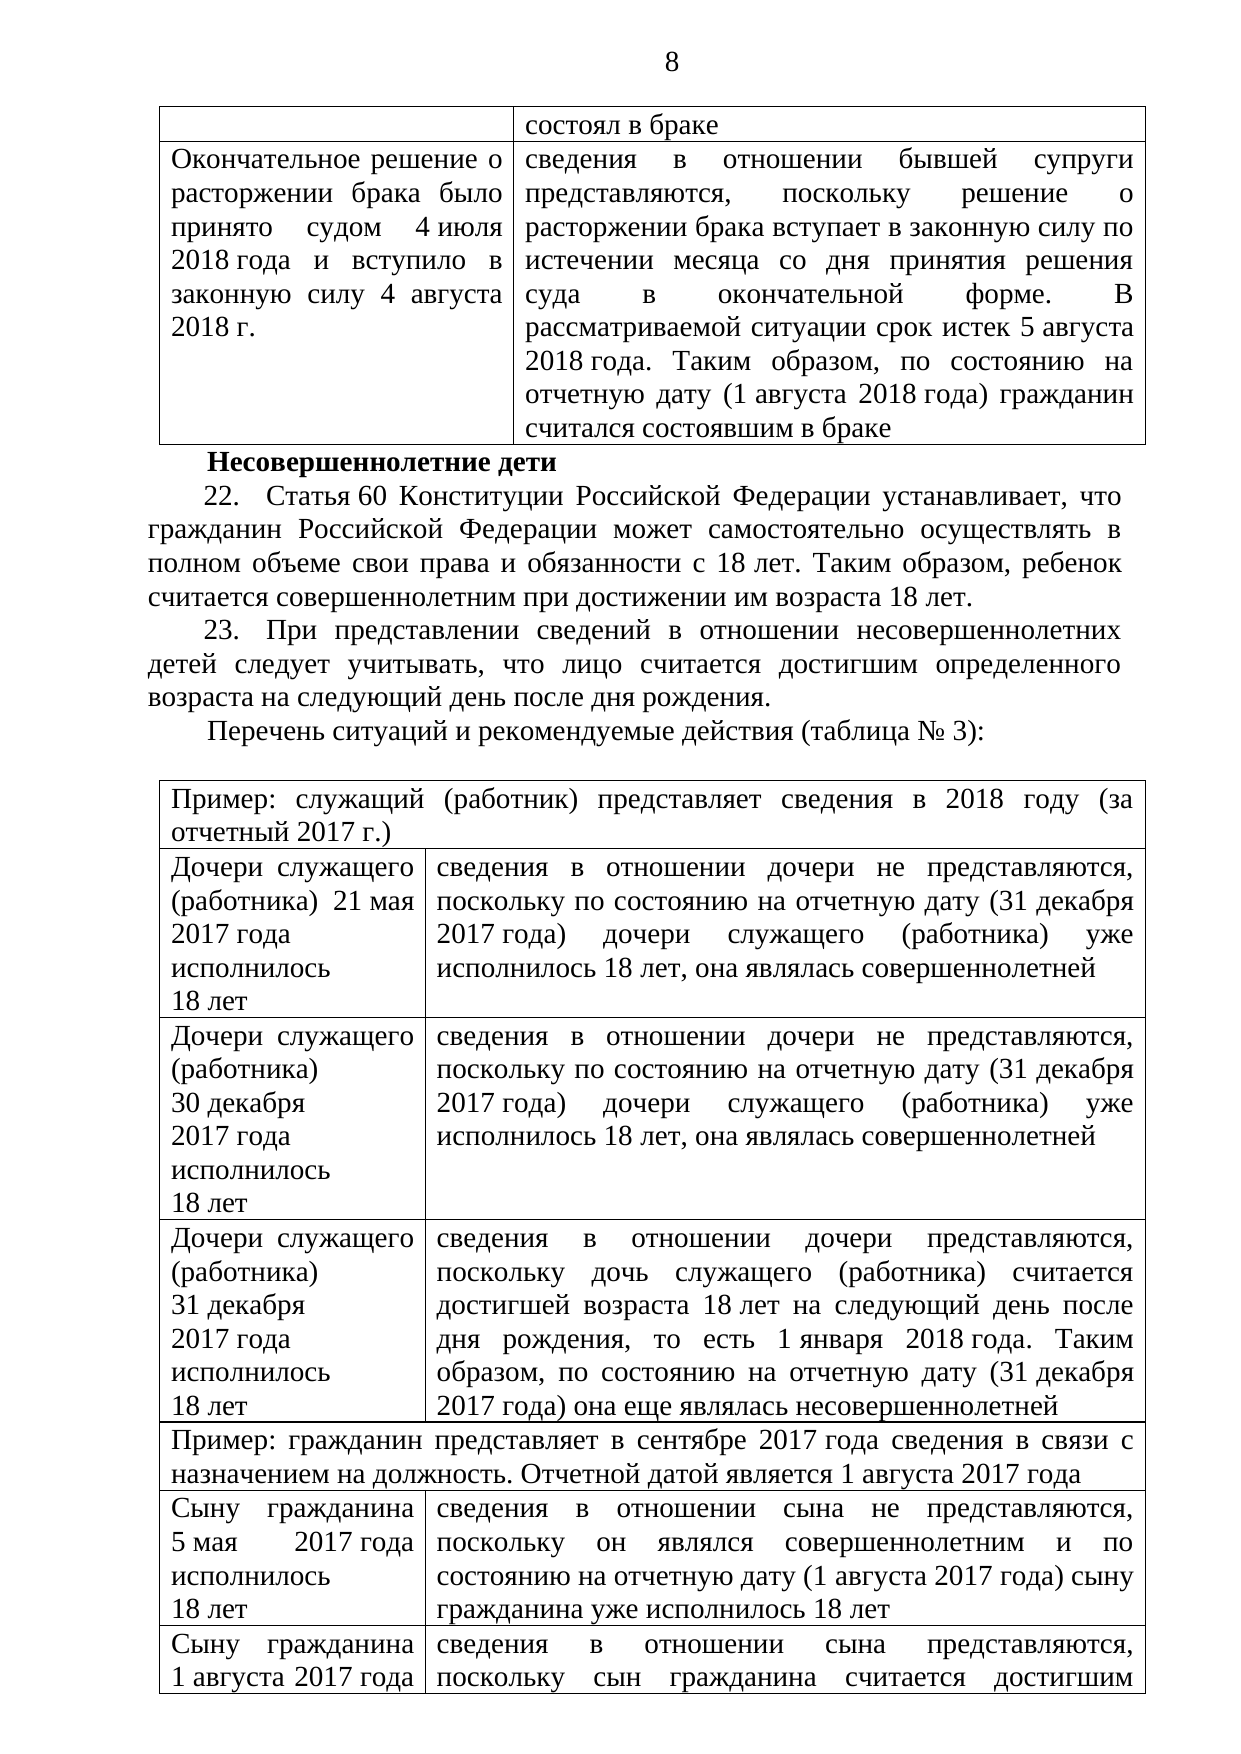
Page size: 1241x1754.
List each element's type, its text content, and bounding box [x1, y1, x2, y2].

table_cell Пример: гражданин представляет в сентябре 2017 года сведения в связи с назначением на должность. Отчетной датой является 1 августа 2017 года [160, 1423, 1145, 1489]
table_cell Дочери служащего (работника) 31 декабря 2017 года исполнилось 18 лет [160, 1220, 425, 1421]
table_cell Окончательное решение о расторжении брака было принято судом 4 июля 2018 года и вступило в законную силу 4 августа 2018 г. [160, 142, 513, 443]
text Несовершеннолетние дети [148, 444, 1122, 478]
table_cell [426, 1626, 1145, 1693]
table_cell сведения в отношении дочери представляются, поскольку дочь служащего (работника) считается достигшей возраста 18 лет на следующий день после дня рождения, то есть 1 января 2018 года. Таким образом, по состоянию на отчетную дату (31 декабря 2017 года) она еще являлась несовершеннолетней [426, 1220, 1145, 1421]
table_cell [160, 1626, 425, 1693]
list Статья 60 Конституции Российской Федерации устанавливает, что гражданин Российской Федерации может самостоятельно осуществлять в полном объеме свои права и обязанности с 18 лет. Таким образом, ребенок считается совершеннолетним при достижении им возраста 18 лет. [148, 478, 1122, 612]
table_cell Дочери служащего (работника) 21 мая 2017 года исполнилось 18 лет [160, 849, 425, 1017]
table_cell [514, 107, 1145, 141]
list При представлении сведений в отношении несовершеннолетних детей следует учитывать, что лицо считается достигшим определенного возраста на следующий день после дня рождения. [148, 612, 1122, 713]
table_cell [160, 107, 513, 141]
table_cell сведения в отношении дочери не представляются, поскольку по состоянию на отчетную дату (31 декабря 2017 года) дочери служащего (работника) уже исполнилось 18 лет, она являлась совершеннолетней [426, 849, 1145, 1017]
table_header Пример: служащий (работник) представляет сведения в 2018 году (за отчетный 2017 г.) [160, 781, 1145, 848]
table_cell сведения в отношении сына не представляются, поскольку он являлся совершеннолетним и по состоянию на отчетную дату (1 августа 2017 года) сыну гражданина уже исполнилось 18 лет [426, 1491, 1145, 1625]
text Перечень ситуаций и рекомендуемые действия (таблица № 3): [148, 713, 1122, 746]
table_cell Сыну гражданина 5 мая 2017 года исполнилось 18 лет [160, 1491, 425, 1625]
table_cell сведения в отношении бывшей супруги представляются, поскольку решение о расторжении брака вступает в законную силу по истечении месяца со дня принятия решения суда в окончательной форме. В рассматриваемой ситуации срок истек 5 августа 2018 года. Таким образом, по состоянию на отчетную дату (1 августа 2018 года) гражданин считался состоявшим в браке [514, 142, 1145, 443]
table_cell Дочери служащего (работника) 30 декабря 2017 года исполнилось 18 лет [160, 1018, 425, 1219]
table_cell сведения в отношении дочери не представляются, поскольку по состоянию на отчетную дату (31 декабря 2017 года) дочери служащего (работника) уже исполнилось 18 лет, она являлась совершеннолетней [426, 1018, 1145, 1219]
